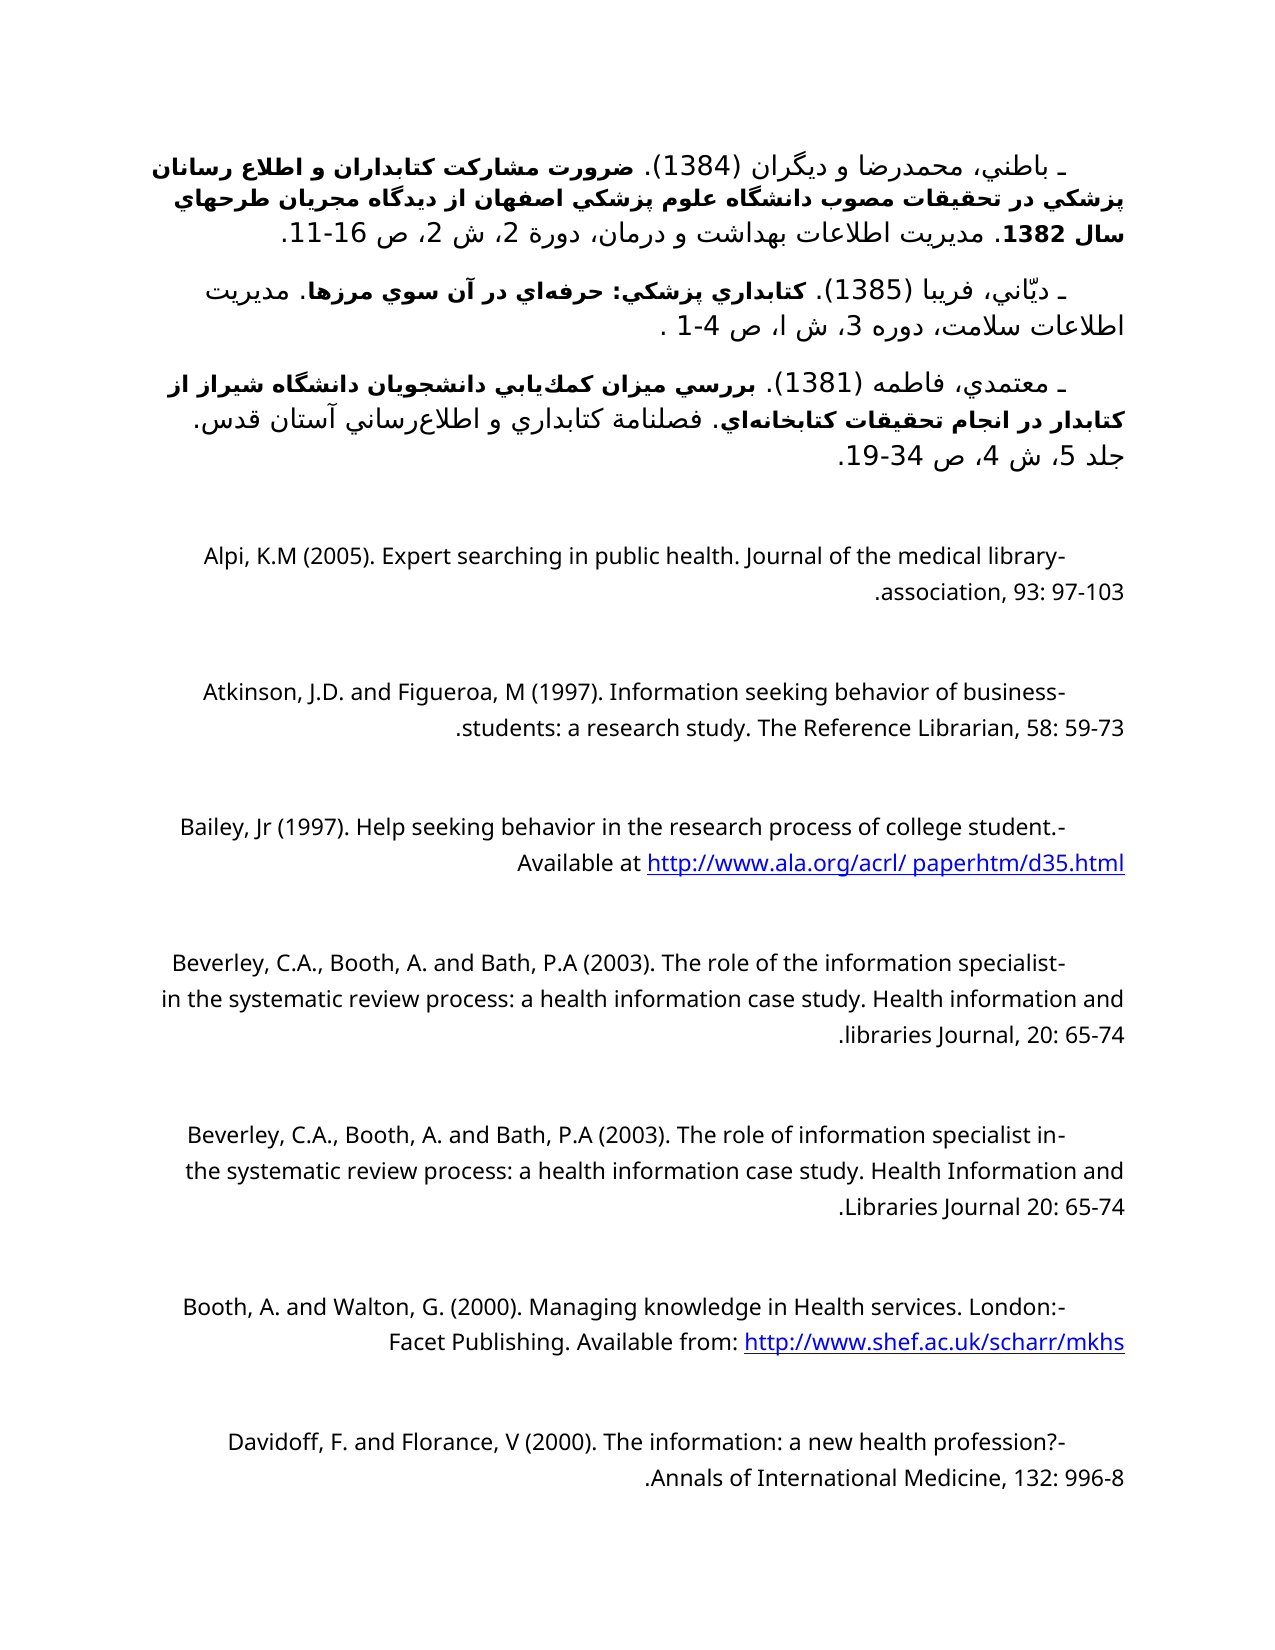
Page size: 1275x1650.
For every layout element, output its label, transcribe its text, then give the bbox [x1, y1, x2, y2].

text -Booth, A. and Walton, G. (2000). Managing knowledge in Health services. London: Facet Publishing. Available from: http://www.shef.ac.uk/scharr/mkhs [150, 1290, 1125, 1358]
text -Atkinson, J.D. and Figueroa, M (1997). Information seeking behavior of business students: a research study. The Reference Librarian, 58: 59-73. [150, 676, 1125, 743]
text ـ باطني، محمدرضا و ديگران (1384). ضرورت مشاركت كتابداران و اطلاع رسانان پزشكي در تحقيقات مصوب دانشگاه علوم پزشكي اصفهان از ديدگاه مجريان طرحهاي سال 1382. مديريت اطلاعات بهداشت و درمان، دورة 2، ش 2، ص 16-11. [150, 150, 1125, 248]
text ـ ديّاني، فريبا (1385). كتابداري پزشكي: حرفه‌اي در آن سوي مرزها. مديريت اطلاعات سلامت، دوره 3، ش ا، ص 4-1 . [150, 274, 1125, 342]
text -Bailey, Jr (1997). Help seeking behavior in the research process of college student. Available at http://www.ala.org/acrl/ paperhtm/d35.html [150, 811, 1125, 878]
text -Beverley, C.A., Booth, A. and Bath, P.A (2003). The role of information specialist in the systematic review process: a health information case study. Health Information and Libraries Journal 20: 65-74. [150, 1119, 1125, 1222]
text ـ معتمدي، فاطمه (1381). بررسي ميزان كمك‌يابي دانشجويان دانشگاه شيراز از كتابدار در انجام تحقيقات كتابخانه‌اي. فصلنامة كتابداري و اطلاع‌رساني آستان قدس. جلد 5، ش 4، ص 34-19. [150, 367, 1125, 471]
text -Davidoff, F. and Florance, V (2000). The information: a new health profession? Annals of International Medicine, 132: 996-8. [150, 1426, 1125, 1493]
text -Beverley, C.A., Booth, A. and Bath, P.A (2003). The role of the information specialist in the systematic review process: a health information case study. Health information and libraries Journal, 20: 65-74. [150, 947, 1125, 1050]
text -Alpi, K.M (2005). Expert searching in public health. Journal of the medical library association, 93: 97-103. [150, 540, 1125, 607]
